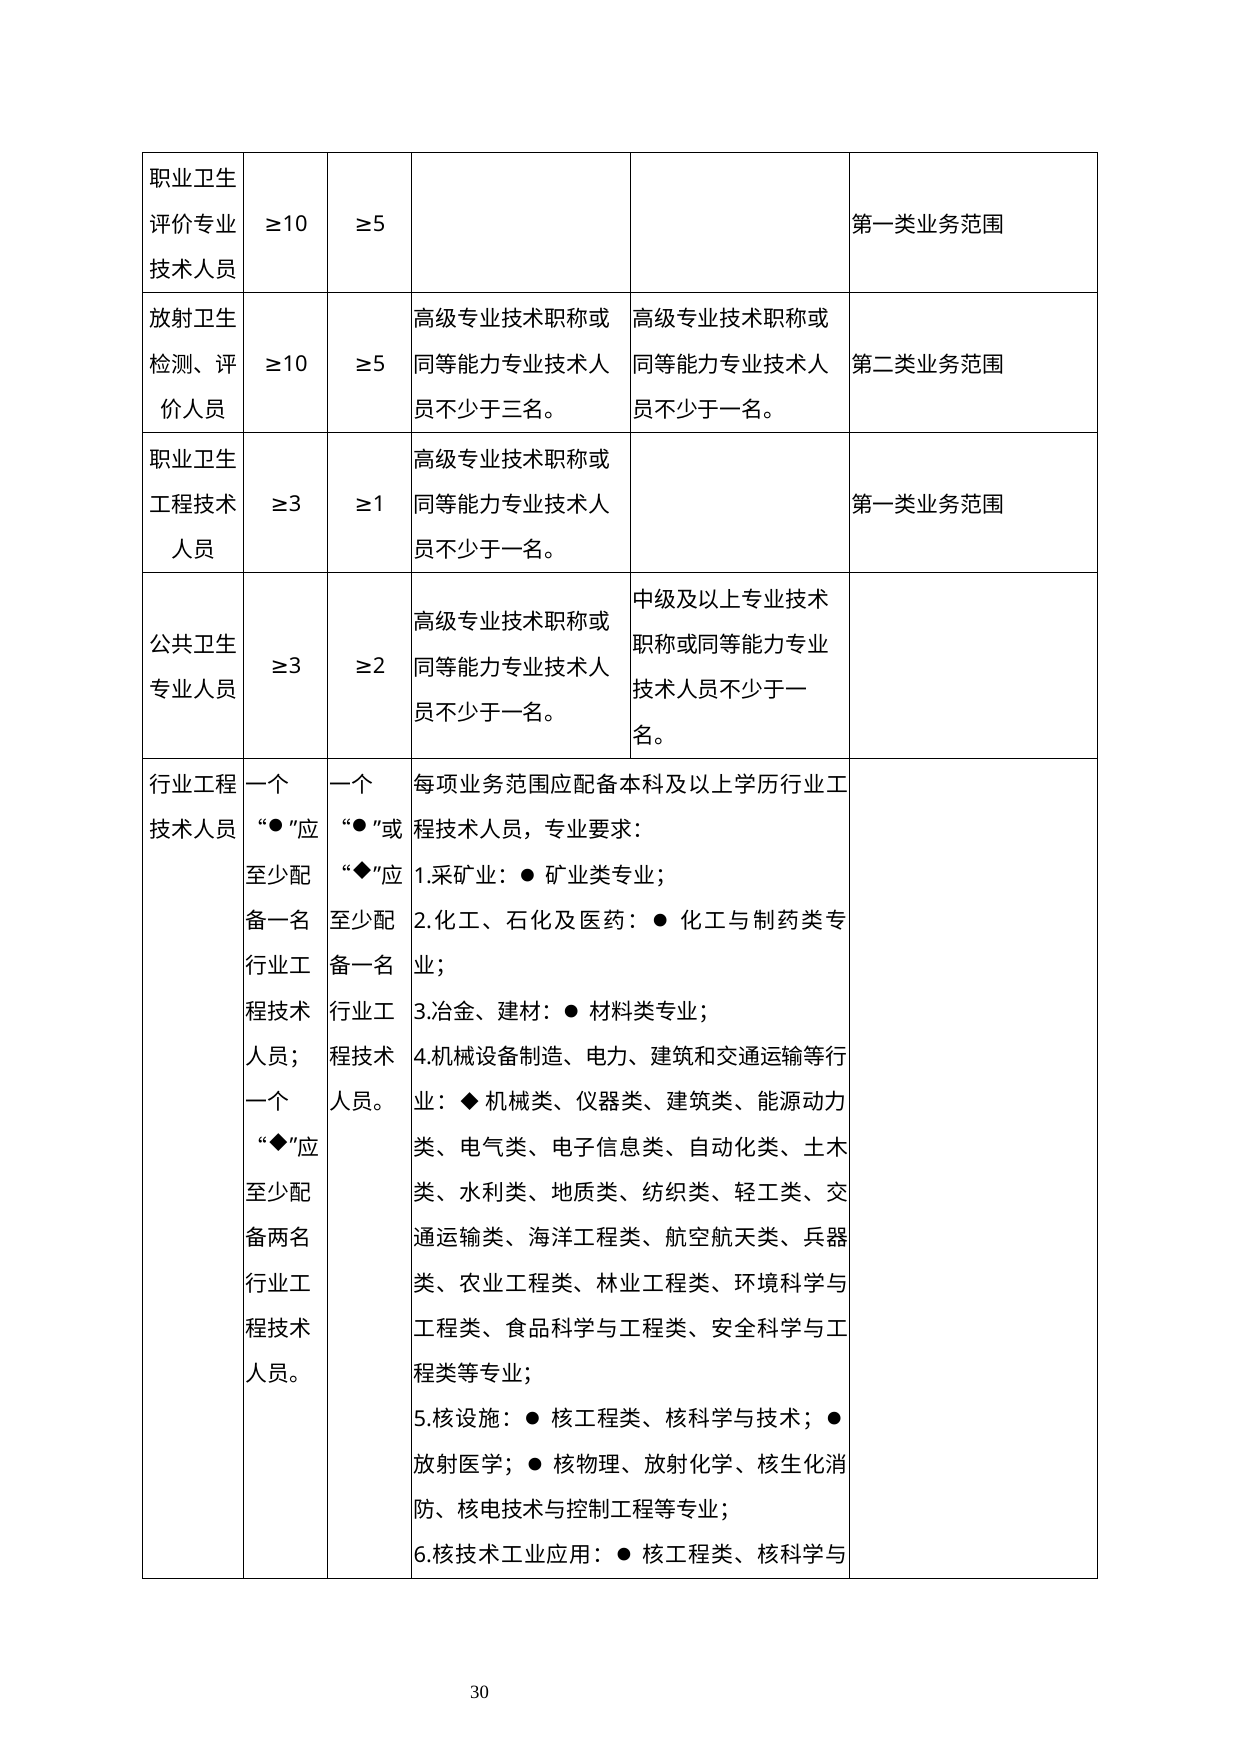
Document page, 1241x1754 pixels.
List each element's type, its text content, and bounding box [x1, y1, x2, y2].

table_cell 高级专业技术职称或同等能力专业技术人员不少于一名。 [412, 433, 630, 572]
table_cell [631, 433, 849, 572]
table_cell ≥10 [244, 153, 327, 292]
table_cell ≥10 [244, 293, 327, 432]
table_cell ≥2 [328, 573, 411, 758]
table_cell 中级及以上专业技术职称或同等能力专业技术人员不少于一名。 [631, 573, 849, 758]
table_cell ≥3 [244, 573, 327, 758]
table_cell 职业卫生评价专业技术人员 [143, 153, 243, 292]
table_cell [631, 153, 849, 292]
table_cell [412, 153, 630, 292]
table_cell [850, 573, 1097, 758]
table_cell 公共卫生专业人员 [143, 573, 243, 758]
table_cell ≥1 [328, 433, 411, 572]
table_cell 行业工程技术人员 [143, 759, 243, 1577]
table_cell 第一类业务范围 [850, 153, 1097, 292]
table_cell [850, 759, 1097, 1577]
table_cell 放射卫生检测、评价人员 [143, 293, 243, 432]
table_cell ≥3 [244, 433, 327, 572]
table_cell 第二类业务范围 [850, 293, 1097, 432]
table_cell ≥5 [328, 293, 411, 432]
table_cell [412, 759, 849, 1577]
table_cell ≥5 [328, 153, 411, 292]
table_cell 第一类业务范围 [850, 433, 1097, 572]
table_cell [244, 759, 327, 1577]
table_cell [328, 759, 411, 1577]
table_cell 高级专业技术职称或同等能力专业技术人员不少于三名。 [412, 293, 630, 432]
table_cell 高级专业技术职称或同等能力专业技术人员不少于一名。 [631, 293, 849, 432]
table_cell 高级专业技术职称或同等能力专业技术人员不少于一名。 [412, 573, 630, 758]
table_cell 职业卫生工程技术人员 [143, 433, 243, 572]
